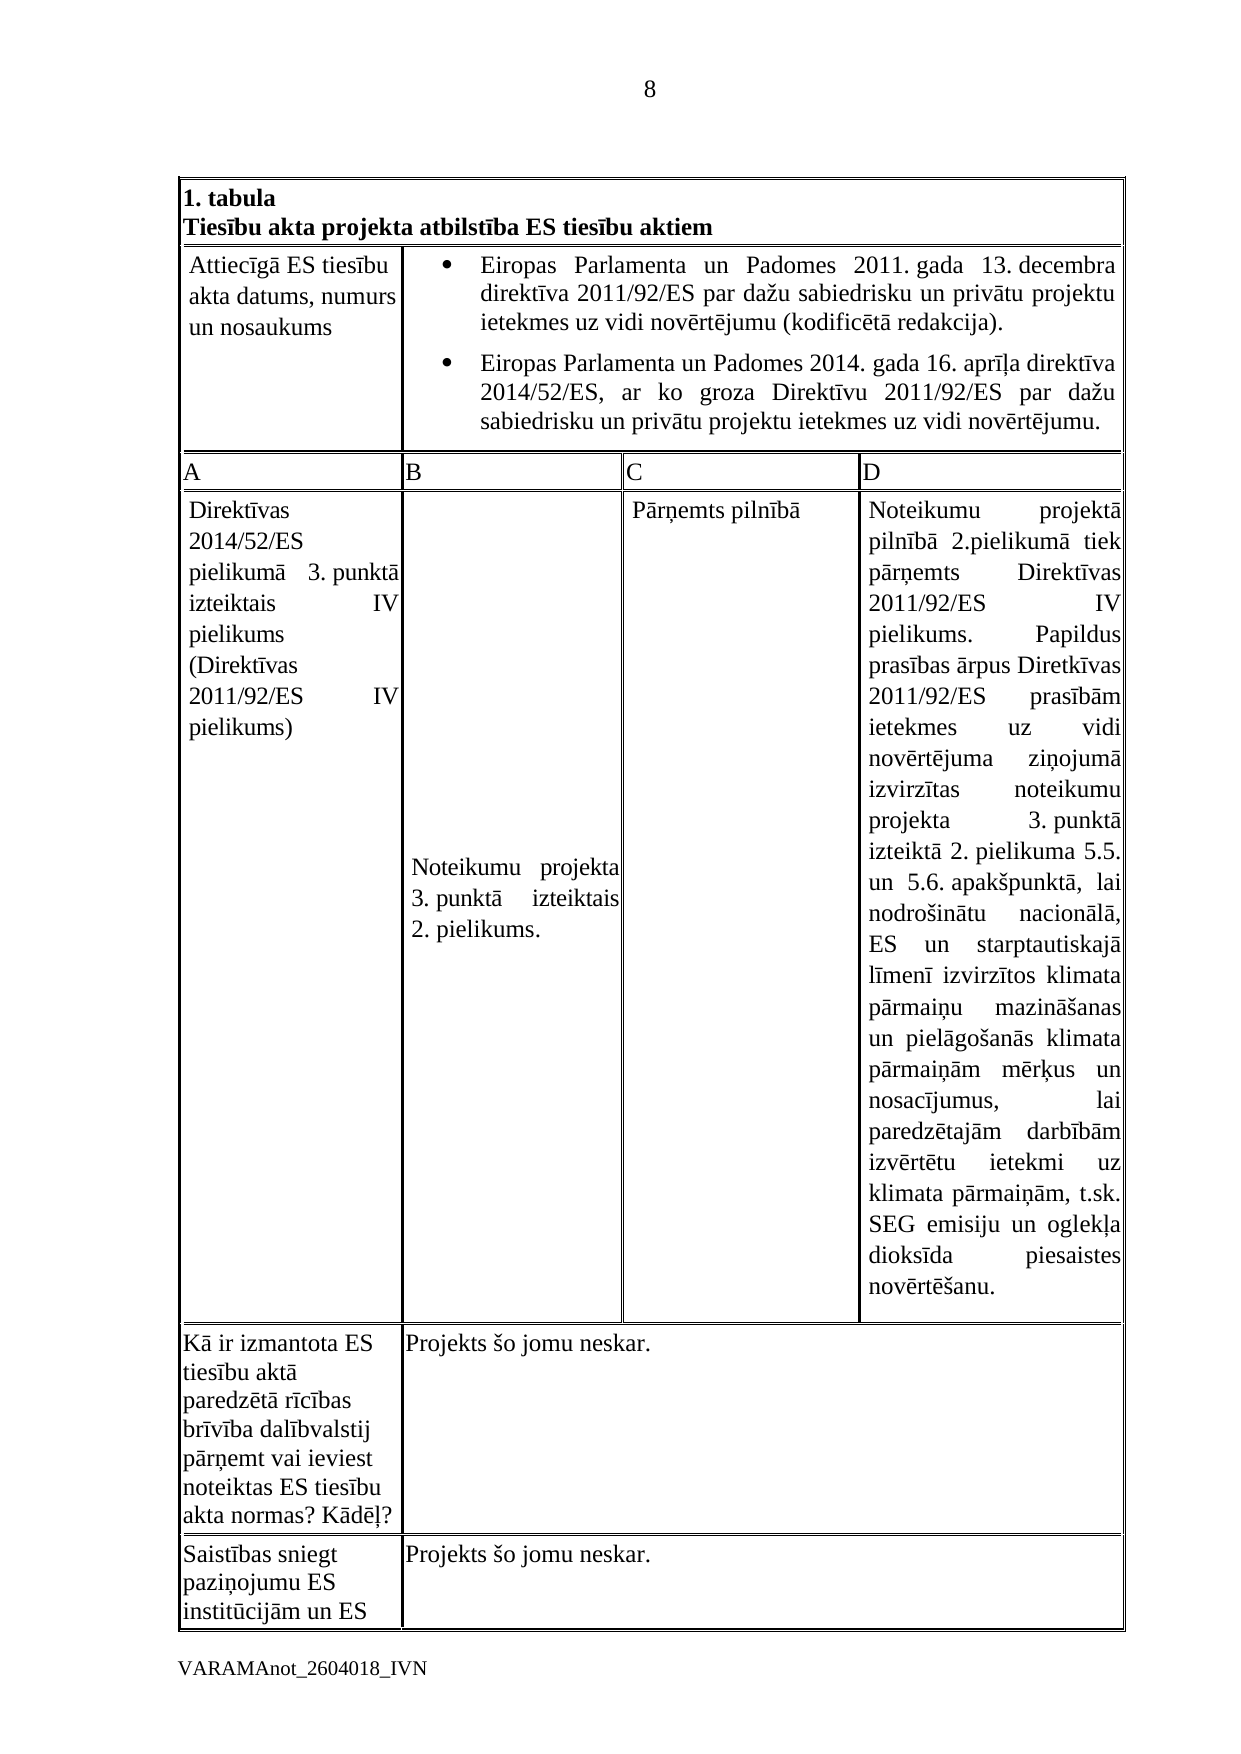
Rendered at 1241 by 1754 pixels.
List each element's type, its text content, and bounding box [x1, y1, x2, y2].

table_cell Projekts šo jomu neskar. [402, 1322, 1124, 1532]
table_cell Attiecīgā ES tiesību akta datums, numurs un nosaukums [181, 244, 401, 450]
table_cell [402, 1533, 1123, 1628]
table_cell Direktīvas 2014/52/ES pielikumā 3. punktā izteiktais IV pielikums (Direktīvas 2011/92/ES IV pielikums) [180, 489, 402, 1322]
table_cell Kā ir izmantota ES tiesību aktā paredzētā rīcības brīvība dalībvalstij pārņemt vai ieviest noteiktas ES tiesību akta normas? Kādēļ? [180, 1322, 402, 1532]
table_cell D [861, 450, 1123, 489]
table_cell Noteikumu projektā pilnībā 2.pielikumā tiek pārņemts Direktīvas 2011/92/ES IV pielikums. Papildus prasības ārpus Diretkīvas 2011/92/ES prasībām ietekmes uz vidi novērtējuma ziņojumā izvirzītas noteikumu projekta 3. punktā izteiktā 2. pielikuma 5.5. un 5.6. apakšpunktā, lai nodrošinātu nacionālā, ES un starptautiskajā līmenī izvirzītos klimata pārmaiņu mazināšanas un pielāgošanās klimata pārmaiņām mērķus un nosacījumus, lai paredzētajām darbībām izvērtētu ietekmi uz klimata pārmaiņām, t.sk. SEG emisiju un oglekļa dioksīda piesaistes novērtēšanu. [859, 489, 1124, 1322]
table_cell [181, 1533, 402, 1628]
table_cell B [404, 454, 621, 489]
table_cell A [181, 450, 401, 489]
table_cell C [624, 454, 858, 489]
table_cell Noteikumu projekta 3. punktā izteiktais 2. pielikums. [404, 492, 621, 1322]
table_cell Pārņemts pilnībā [624, 492, 858, 1322]
table_header 1. tabula Tiesību akta projekta atbilstība ES tiesību aktiem [181, 180, 1123, 243]
table_cell Eiropas Parlamenta un Padomes 2011. gada 13. decembra direktīva 2011/92/ES par dažu sabiedrisku un privātu projektu ietekmes uz vidi novērtējumu (kodificētā redakcija). Eiropas Parlamenta un Padomes 2014. gada 16. aprīļa direktīva 2014/52/ES, ar ko groza Direktīvu 2011/92/ES par dažu sabiedrisku un privātu projektu ietekmes uz vidi novērtējumu. [404, 244, 1123, 450]
